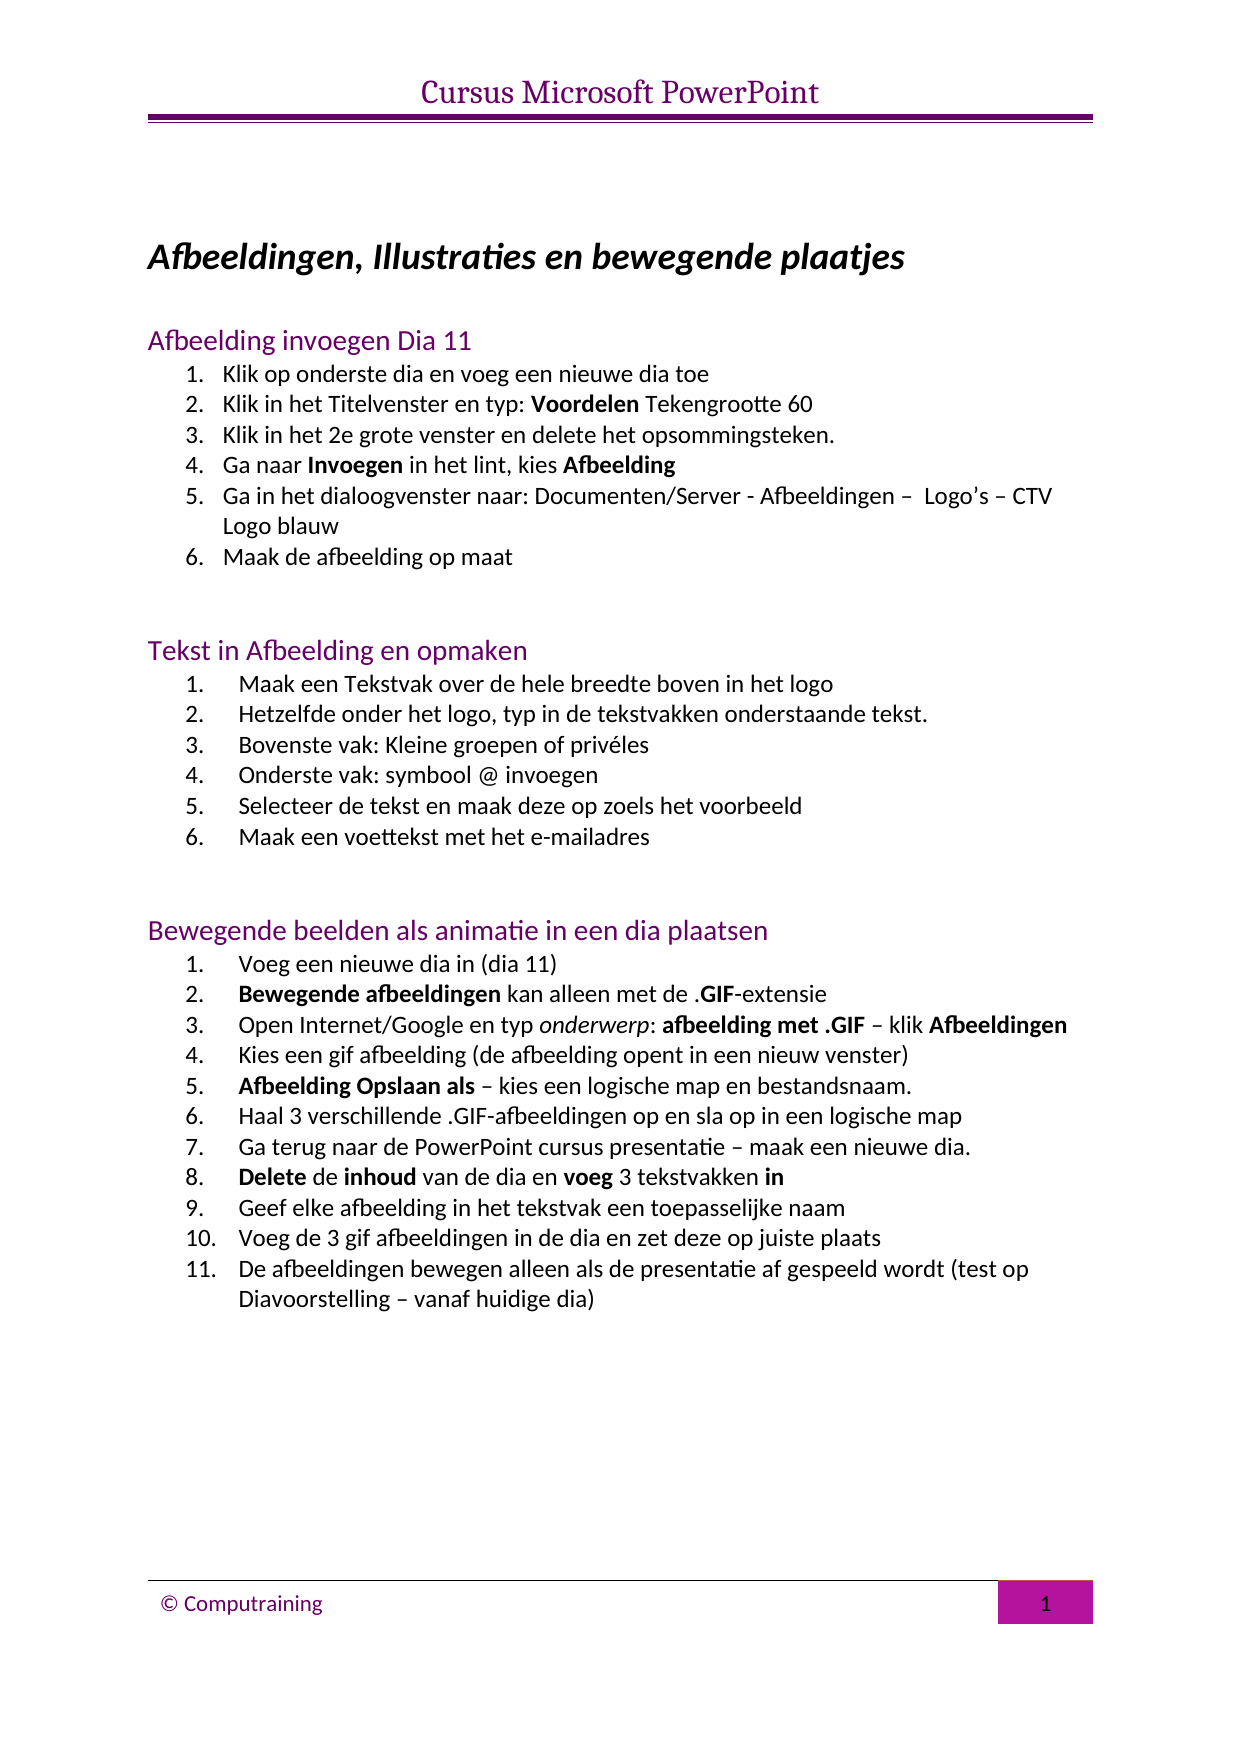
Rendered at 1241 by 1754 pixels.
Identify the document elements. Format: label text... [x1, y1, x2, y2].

subtitle Tekst in Afbeelding en opmaken [148, 632, 1093, 668]
list Bovenste vak: Kleine groepen of privéles [185, 729, 1093, 759]
list Ga in het dialoogvenster naar: Documenten/Server - Afbeeldingen – Logo’s – CTV Logo blauw [185, 480, 1093, 541]
list Klik in het 2e grote venster en delete het opsommingsteken. [185, 419, 1093, 449]
list Delete de inhoud van de dia en voeg 3 tekstvakken in [185, 1161, 1093, 1192]
list Selecteer de tekst en maak deze op zoels het voorbeeld [185, 790, 1093, 821]
list Voeg een nieuwe dia in (dia 11) [185, 948, 1093, 978]
list De afbeeldingen bewegen alleen als de presentatie af gespeeld wordt (test op Diavoorstelling – vanaf huidige dia) [185, 1253, 1093, 1314]
list Geef elke afbeelding in het tekstvak een toepasselijke naam [185, 1192, 1093, 1222]
subtitle Afbeelding invoegen Dia 11 [148, 322, 1093, 358]
list Hetzelfde onder het logo, typ in de tekstvakken onderstaande tekst. [185, 698, 1093, 729]
list Bewegende afbeeldingen kan alleen met de .GIF-extensie [185, 978, 1093, 1009]
subtitle Bewegende beelden als animatie in een dia plaatsen [148, 912, 1093, 948]
list Kies een gif afbeelding (de afbeelding opent in een nieuw venster) [185, 1039, 1093, 1070]
list Voeg de 3 gif afbeeldingen in de dia en zet deze op juiste plaats [185, 1222, 1093, 1253]
list Maak de afbeelding op maat [185, 541, 1093, 571]
list Ga terug naar de PowerPoint cursus presentatie – maak een nieuwe dia. [185, 1131, 1093, 1161]
list Haal 3 verschillende .GIF-afbeeldingen op en sla op in een logische map [185, 1100, 1093, 1131]
list Klik op onderste dia en voeg een nieuwe dia toe [185, 358, 1093, 388]
list Onderste vak: symbool @ invoegen [185, 759, 1093, 790]
list Open Internet/Google en typ onderwerp: afbeelding met .GIF – klik Afbeeldingen [185, 1009, 1093, 1039]
list Klik in het Titelvenster en typ: Voordelen Tekengrootte 60 [185, 388, 1093, 419]
list Maak een voettekst met het e-mailadres [185, 821, 1093, 851]
list Ga naar Invoegen in het lint, kies Afbeelding [185, 449, 1093, 480]
list Afbeelding Opslaan als – kies een logische map en bestandsnaam. [185, 1070, 1093, 1100]
list Maak een Tekstvak over de hele breedte boven in het logo [185, 668, 1093, 698]
subtitle Afbeeldingen, Illustraties en bewegende plaatjes [148, 233, 1093, 278]
